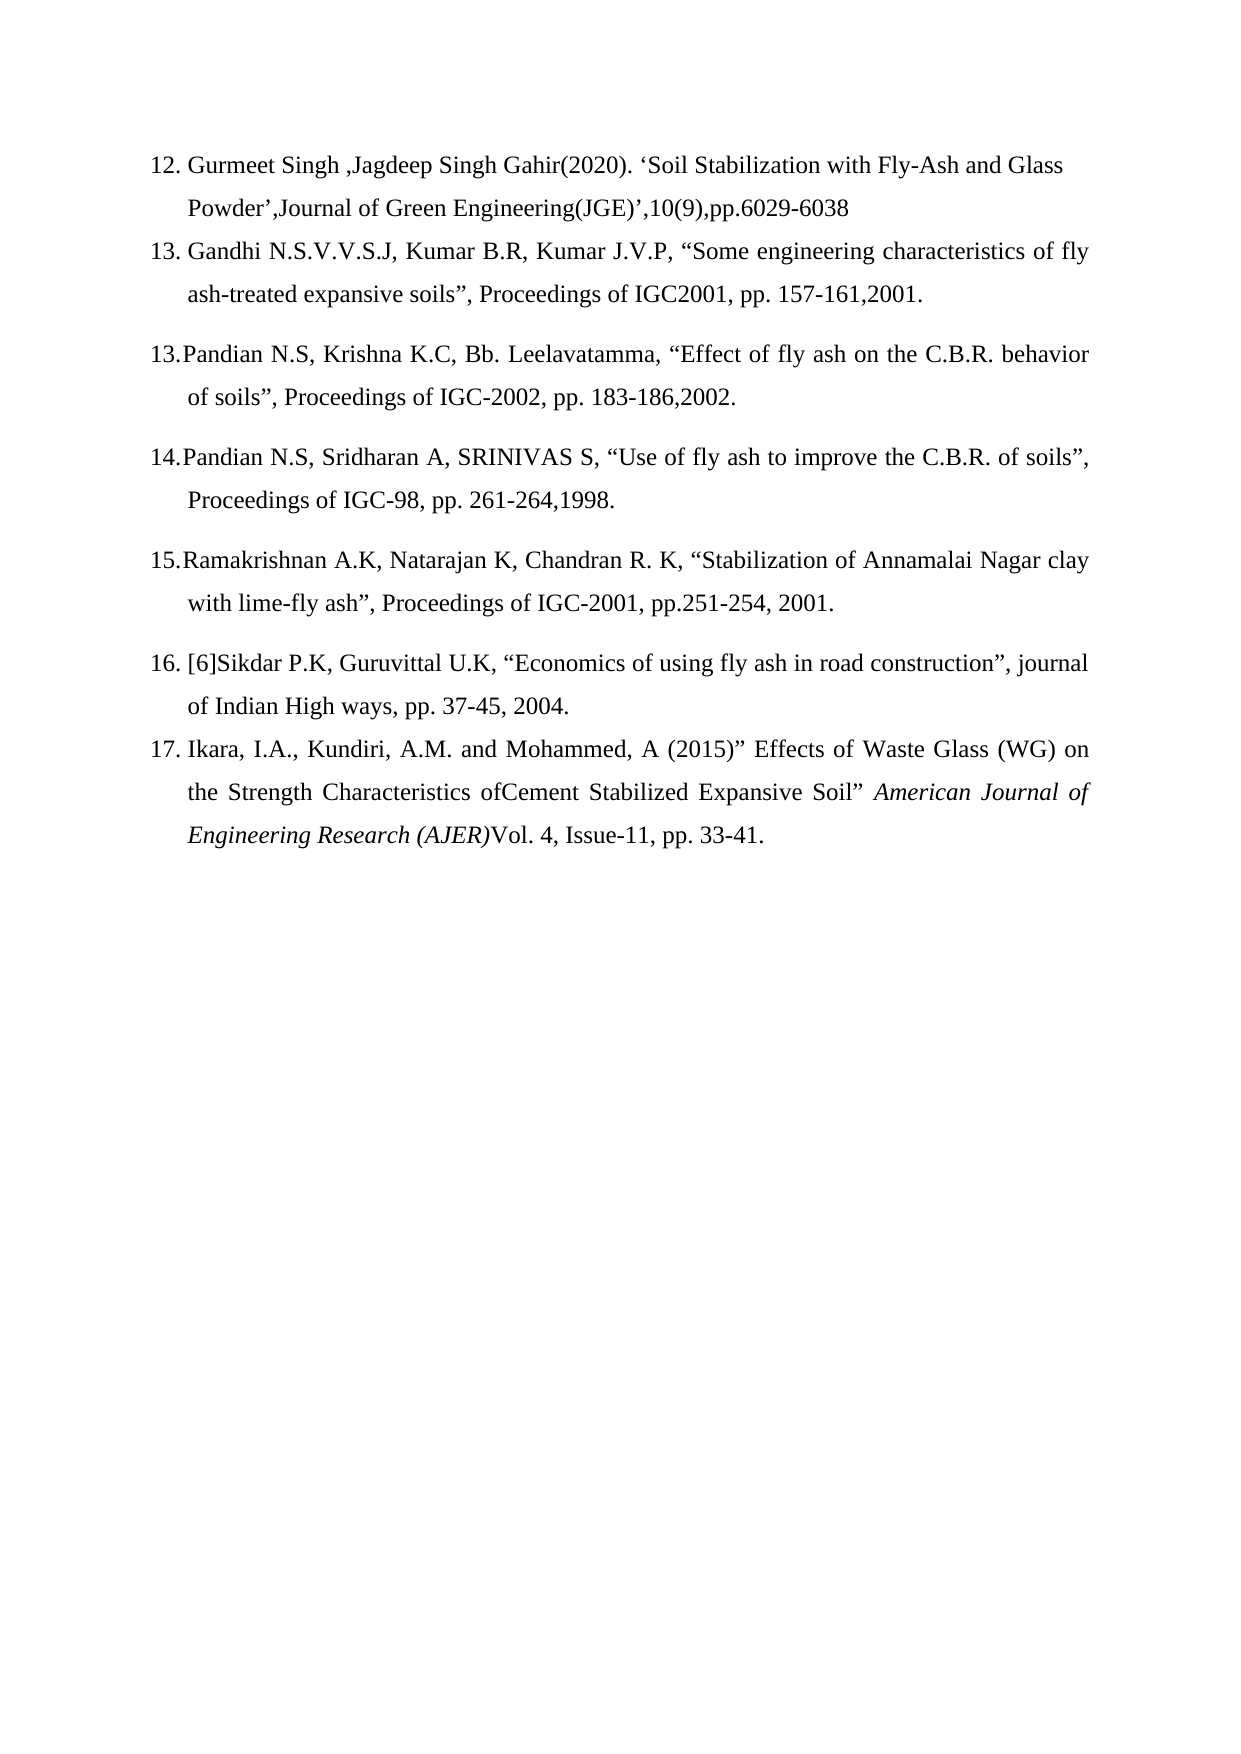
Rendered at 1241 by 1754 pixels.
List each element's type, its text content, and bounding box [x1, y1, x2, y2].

list Gandhi N.S.V.V.S.J, Kumar B.R, Kumar J.V.P, “Some engineering characteristics of fly ash-treated expansive soils”, Proceedings of IGC2001, pp. 157-161,2001. [150, 236, 1090, 308]
list Pandian N.S, Sridharan A, SRINIVAS S, “Use of fly ash to improve the C.B.R. of soils”, Proceedings of IGC-98, pp. 261-264,1998. [150, 442, 1090, 514]
list Pandian N.S, Krishna K.C, Bb. Leelavatamma, “Effect of fly ash on the C.B.R. behavior of soils”, Proceedings of IGC-2002, pp. 183-186,2002. [150, 339, 1090, 411]
list Ikara, I.A., Kundiri, A.M. and Mohammed, A (2015)” Effects of Waste Glass (WG) on the Strength Characteristics ofCement Stabilized Expansive Soil” American Journal of Engineering Research (AJER)Vol. 4, Issue-11, pp. 33-41. [150, 734, 1090, 849]
list Ramakrishnan A.K, Natarajan K, Chandran R. K, “Stabilization of Annamalai Nagar clay with lime-fly ash”, Proceedings of IGC-2001, pp.251-254, 2001. [150, 545, 1090, 617]
list Gurmeet Singh ,Jagdeep Singh Gahir(2020). ‘Soil Stabilization with Fly-Ash and Glass Powder’,Journal of Green Engineering(JGE)’,10(9),pp.6029-6038 [150, 150, 1090, 222]
list [6]Sikdar P.K, Guruvittal U.K, “Economics of using fly ash in road construction”, journal of Indian High ways, pp. 37-45, 2004. [150, 648, 1090, 720]
